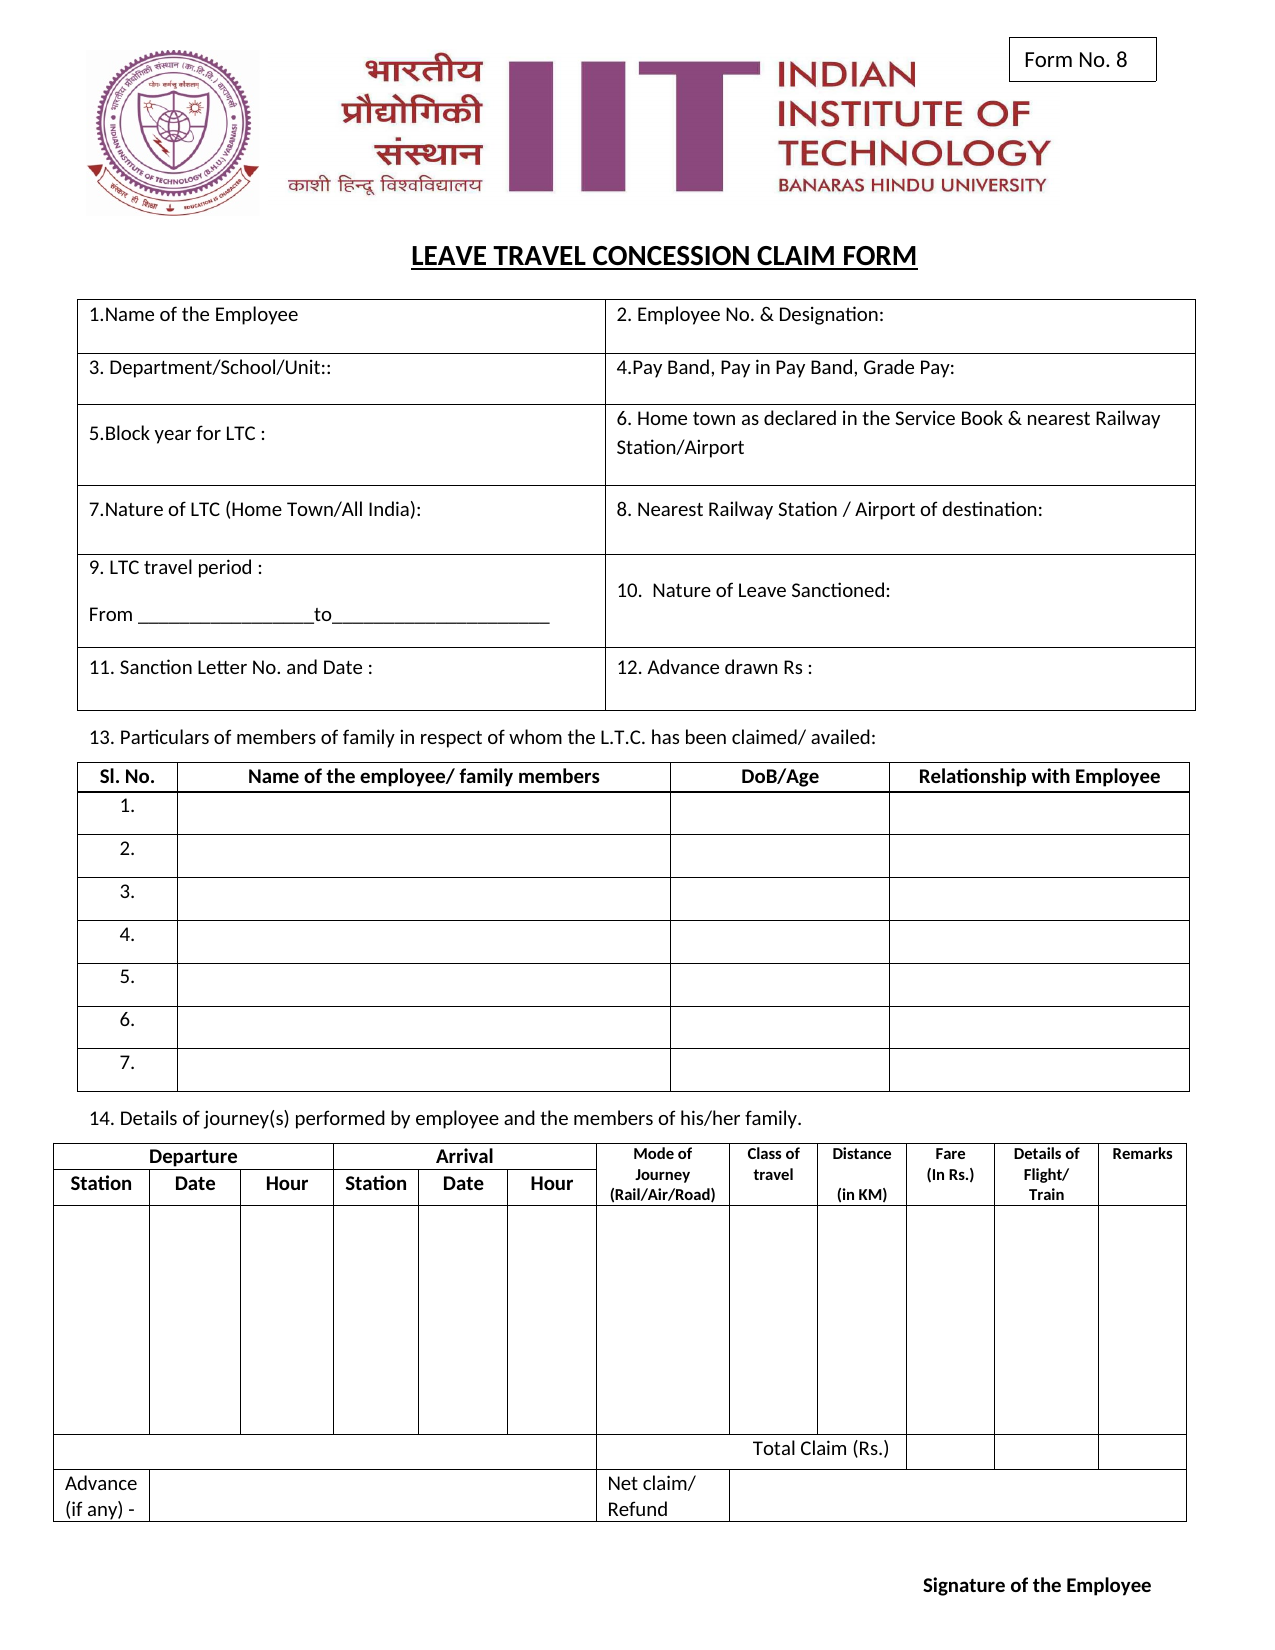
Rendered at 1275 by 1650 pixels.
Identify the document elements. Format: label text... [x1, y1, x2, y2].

table_cell [907, 1435, 994, 1469]
table_cell 5. [78, 964, 177, 1006]
table_cell [241, 1206, 333, 1434]
table_cell 9. LTC travel period : From _________________to_____________________ [78, 555, 605, 647]
text Signature of the Employee [89, 1572, 1152, 1598]
table_cell 4. [78, 921, 177, 963]
table_cell [730, 1470, 1186, 1521]
table_cell [1099, 1206, 1186, 1434]
table_cell [890, 793, 1189, 834]
table_header Departure [54, 1144, 333, 1169]
table_cell Station [334, 1170, 418, 1204]
table_cell [597, 1206, 729, 1434]
table_cell [419, 1206, 507, 1434]
table_cell [54, 1206, 149, 1434]
table_cell Total Claim (Rs.) [597, 1435, 906, 1469]
table_cell 6. [78, 1007, 177, 1048]
table_cell Hour [508, 1170, 596, 1204]
table_cell [890, 835, 1189, 877]
table_cell [150, 1470, 596, 1521]
table_cell 4.Pay Band, Pay in Pay Band, Grade Pay: [606, 354, 1195, 404]
table_cell 5.Block year for LTC : [78, 405, 605, 484]
table_header Distance (in KM) [818, 1144, 906, 1204]
table_cell [890, 921, 1189, 963]
picture [268, 49, 1061, 205]
table_cell [178, 921, 670, 963]
text LEAVE TRAVEL CONCESSION CLAIM FORM [89, 237, 1240, 273]
table_header Class of travel [730, 1144, 817, 1204]
table_header 1.Name of the Employee [78, 300, 605, 353]
table_cell [818, 1206, 906, 1434]
table_cell [907, 1206, 994, 1434]
table_cell Hour [241, 1170, 333, 1204]
table_cell 3. Department/School/Unit:: [78, 354, 605, 404]
table_cell [334, 1206, 418, 1434]
table_header Fare (In Rs.) [907, 1144, 994, 1204]
table_cell [178, 878, 670, 920]
table_cell [671, 1007, 889, 1048]
table_cell 6. Home town as declared in the Service Book & nearest Railway Station/Airport [606, 405, 1195, 484]
table_cell [671, 1049, 889, 1091]
table_cell [730, 1206, 817, 1434]
text 14. Details of journey(s) performed by employee and the members of his/her family. [89, 1105, 1152, 1130]
table_cell Date [150, 1170, 240, 1204]
table_cell [671, 835, 889, 877]
table_cell [54, 1435, 596, 1469]
picture [86, 50, 260, 216]
table_cell [178, 1007, 670, 1048]
table_cell Date [419, 1170, 507, 1204]
table_cell 11. Sanction Letter No. and Date : [78, 648, 605, 710]
table_cell [1099, 1435, 1186, 1469]
table_cell 7.Nature of LTC (Home Town/All India): [78, 486, 605, 553]
table_cell 7. [78, 1049, 177, 1091]
table_cell [890, 964, 1189, 1006]
table_header Remarks [1099, 1144, 1186, 1204]
table_cell [178, 1049, 670, 1091]
table_cell [890, 1007, 1189, 1048]
table_header Arrival [334, 1144, 596, 1169]
table_header DoB/Age [671, 763, 889, 791]
table_header Mode of Journey (Rail/Air/Road) [597, 1144, 729, 1204]
table_cell [671, 793, 889, 834]
table_cell 1. [78, 793, 177, 834]
table_cell [890, 878, 1189, 920]
table_cell [995, 1206, 1098, 1434]
table_cell 8. Nearest Railway Station / Airport of destination: [606, 486, 1195, 553]
table_cell [178, 835, 670, 877]
table_cell Advance (if any) - [54, 1470, 149, 1521]
table_cell [508, 1206, 596, 1434]
table_cell [890, 1049, 1189, 1091]
table_cell [671, 878, 889, 920]
table_cell 2. [78, 835, 177, 877]
table_cell Net claim/ Refund [597, 1470, 729, 1521]
table_cell [671, 964, 889, 1006]
table_header 2. Employee No. & Designation: [606, 300, 1195, 353]
table_cell 3. [78, 878, 177, 920]
table_cell [671, 921, 889, 963]
table_header Details of Flight/ Train [995, 1144, 1098, 1204]
table_cell [995, 1435, 1098, 1469]
table_header Sl. No. [78, 763, 177, 791]
table_cell 12. Advance drawn Rs : [606, 648, 1195, 710]
table_cell [178, 964, 670, 1006]
table_cell [178, 793, 670, 834]
table_header Name of the employee/ family members [178, 763, 670, 791]
table_header Relationship with Employee [890, 763, 1189, 791]
table_cell [150, 1206, 240, 1434]
text 13. Particulars of members of family in respect of whom the L.T.C. has been claimed/ availed: [89, 724, 1152, 749]
table_cell 10. Nature of Leave Sanctioned: [606, 555, 1195, 647]
table_cell Station [54, 1170, 149, 1204]
